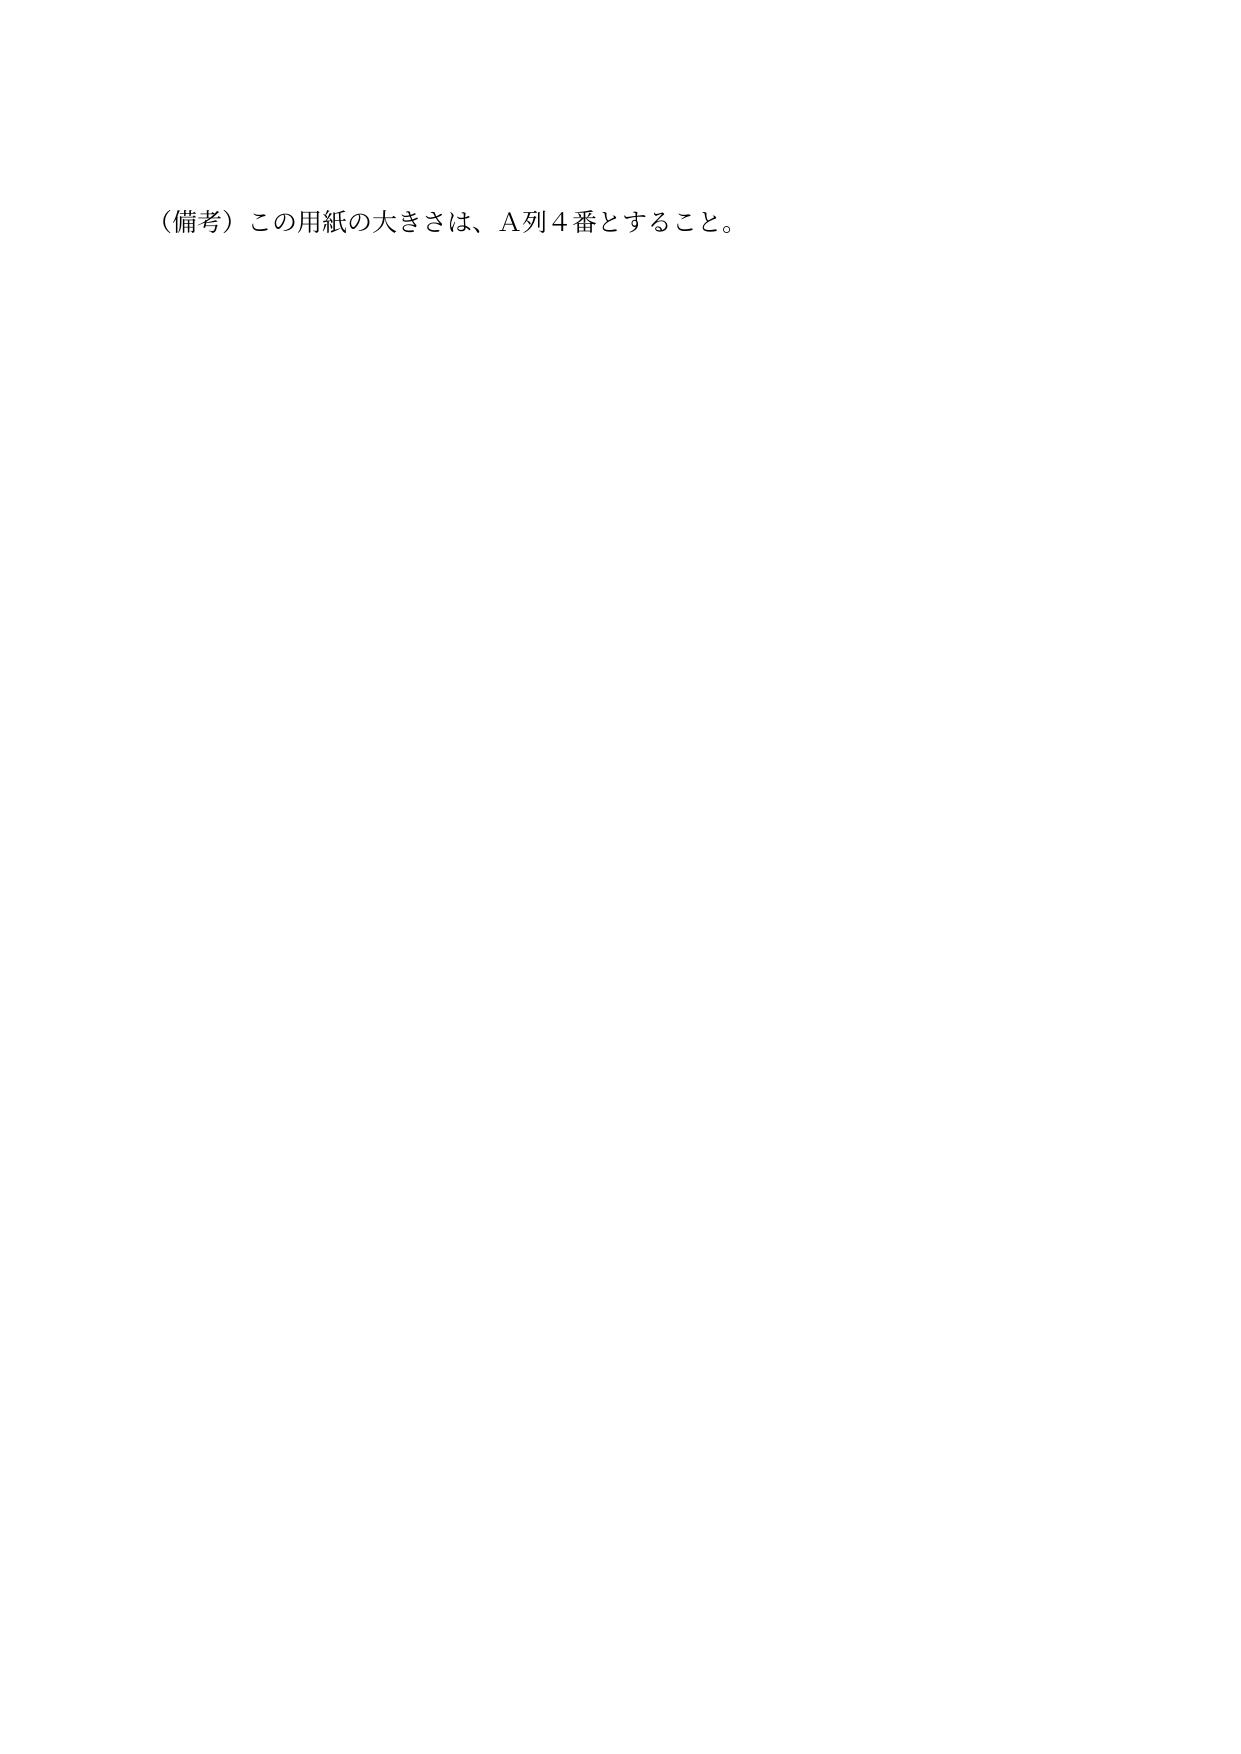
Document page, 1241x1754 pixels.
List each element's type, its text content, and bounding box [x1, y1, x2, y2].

text （備考）この用紙の大きさは、Ａ列４番とすること。 [148, 202, 1092, 239]
